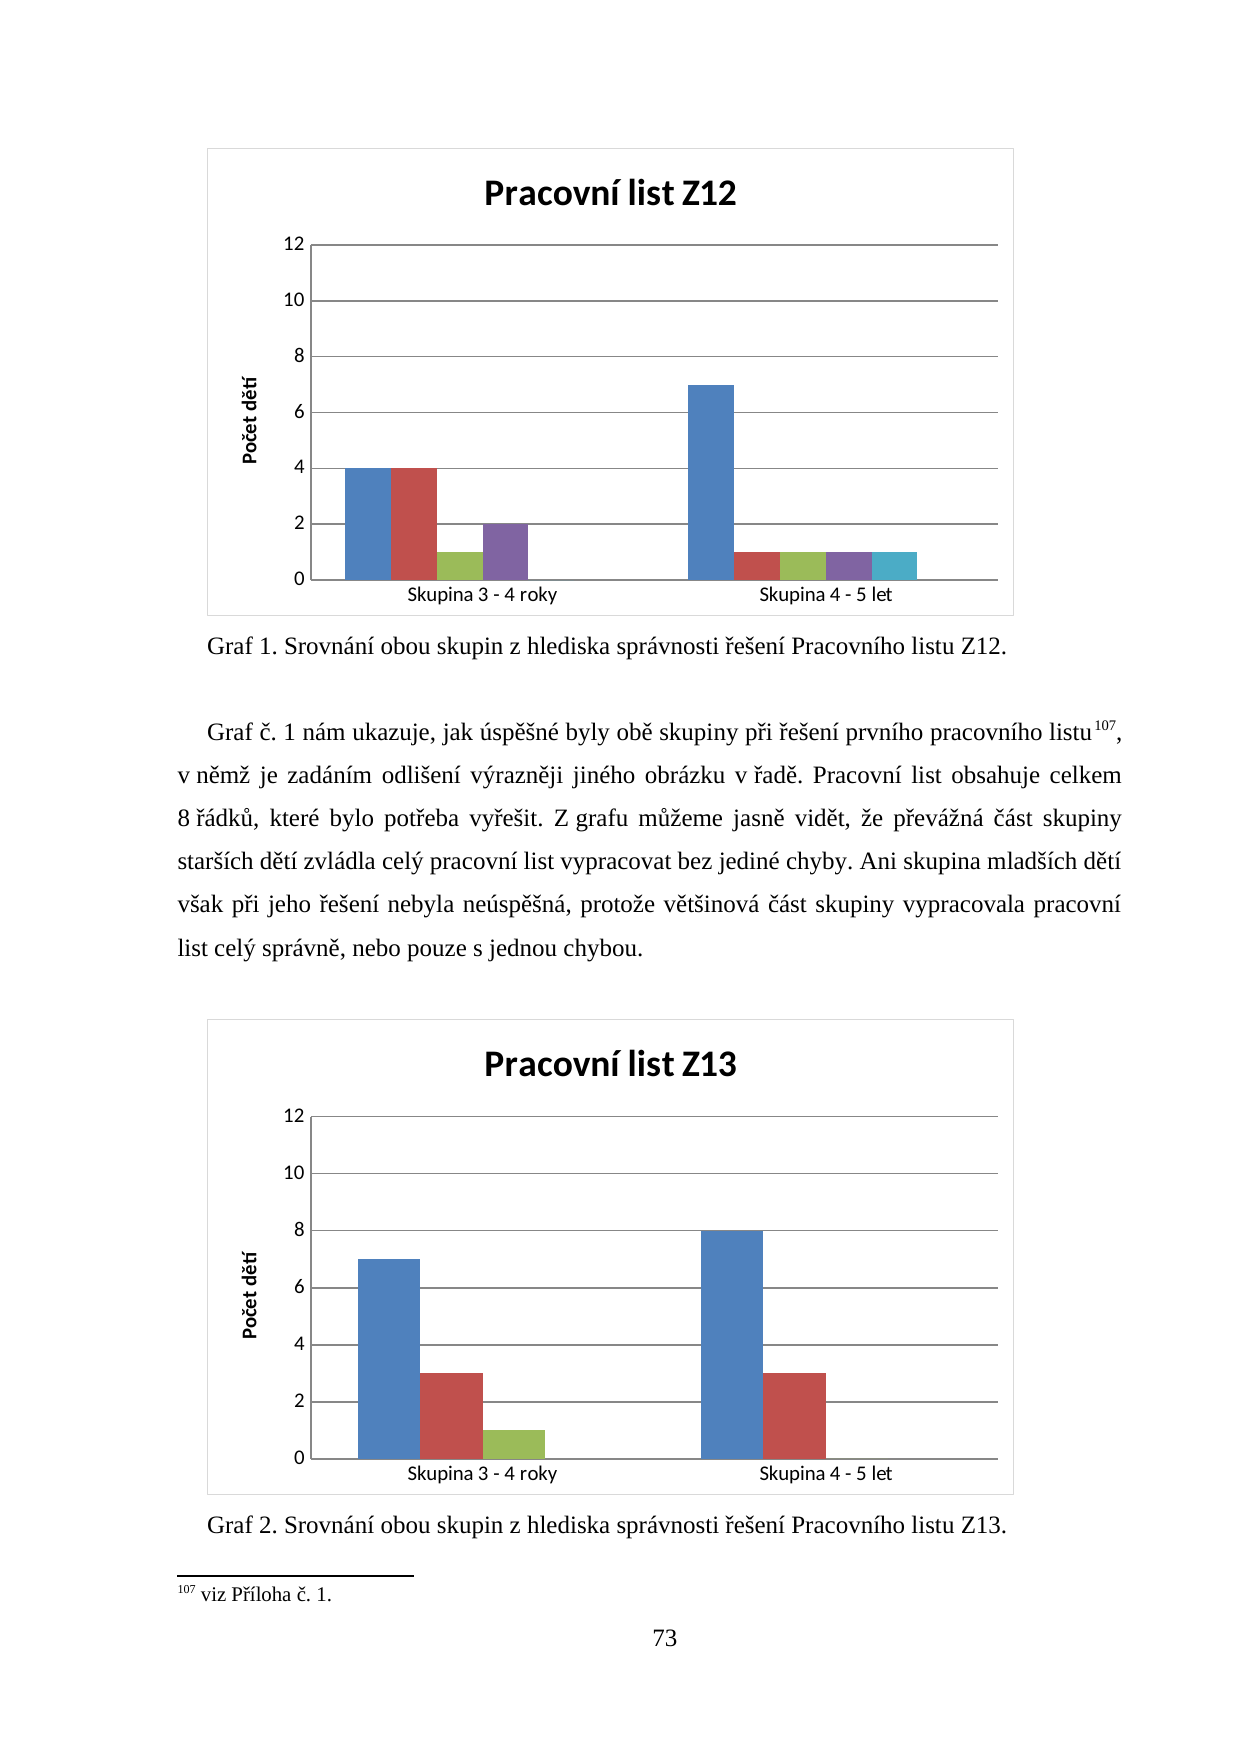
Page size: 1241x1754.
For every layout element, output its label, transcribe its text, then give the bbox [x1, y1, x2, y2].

text Graf č. 1 nám ukazuje, jak úspěšné byly obě skupiny při řešení prvního pracovního listu, v němž je zadáním odlišení výrazněji jiného obrázku v řadě. Pracovní list obsahuje celkem 8 řádků, které bylo potřeba vyřešit. Z grafu můžeme jasně vidět, že převážná část skupiny starších dětí zvládla celý pracovní list vypracovat bez jediné chyby. Ani skupina mladších dětí však při jeho řešení nebyla neúspěšná, protože většinová část skupiny vypracovala pracovní list celý správně, nebo pouze s jednou chybou. [177, 717, 1122, 961]
text Graf 1. Srovnání obou skupin z hlediska správnosti řešení Pracovního listu Z12. [177, 631, 1122, 659]
text Graf 2. Srovnání obou skupin z hlediska správnosti řešení Pracovního listu Z13. [177, 1510, 1122, 1539]
